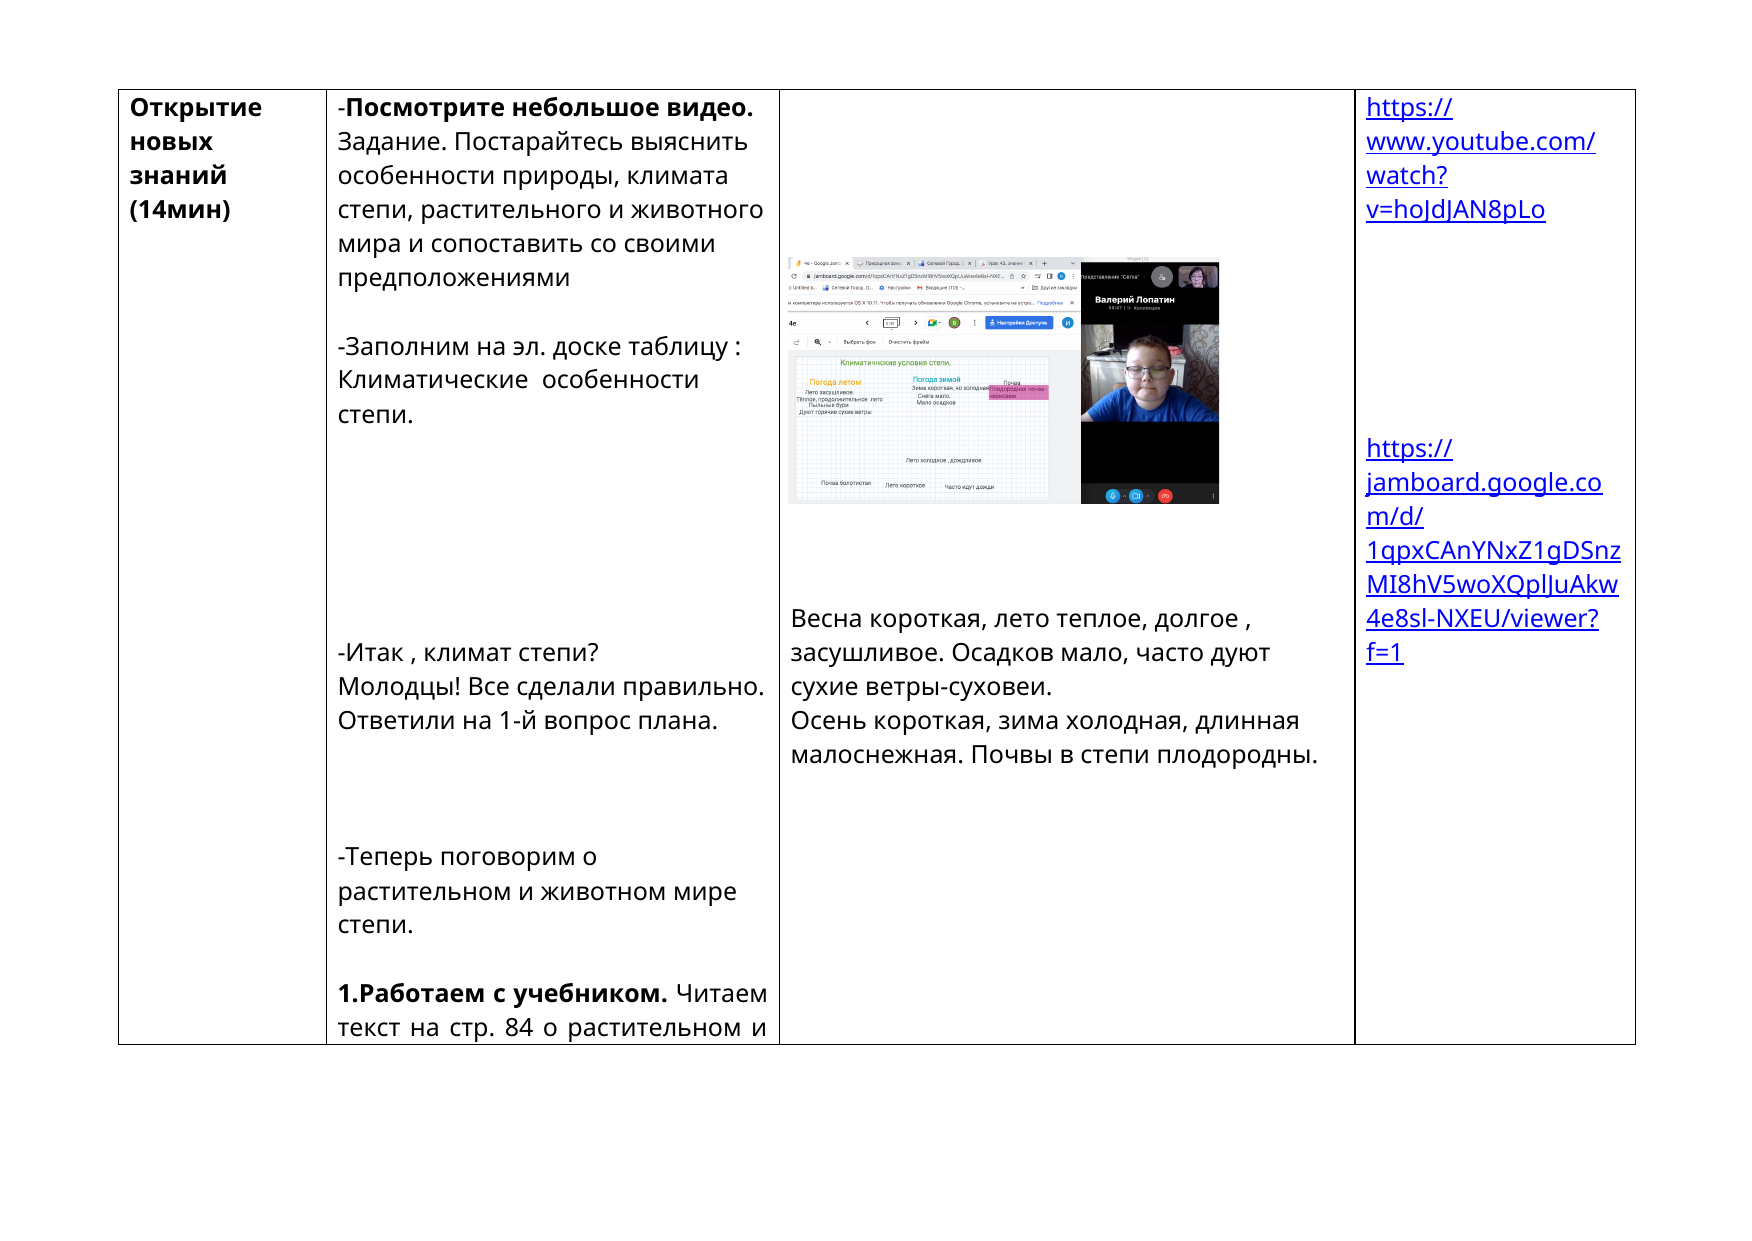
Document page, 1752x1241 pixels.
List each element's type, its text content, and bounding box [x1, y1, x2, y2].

table_cell Открытие новых знаний (14мин) [119, 90, 326, 1043]
picture [787, 257, 1220, 504]
